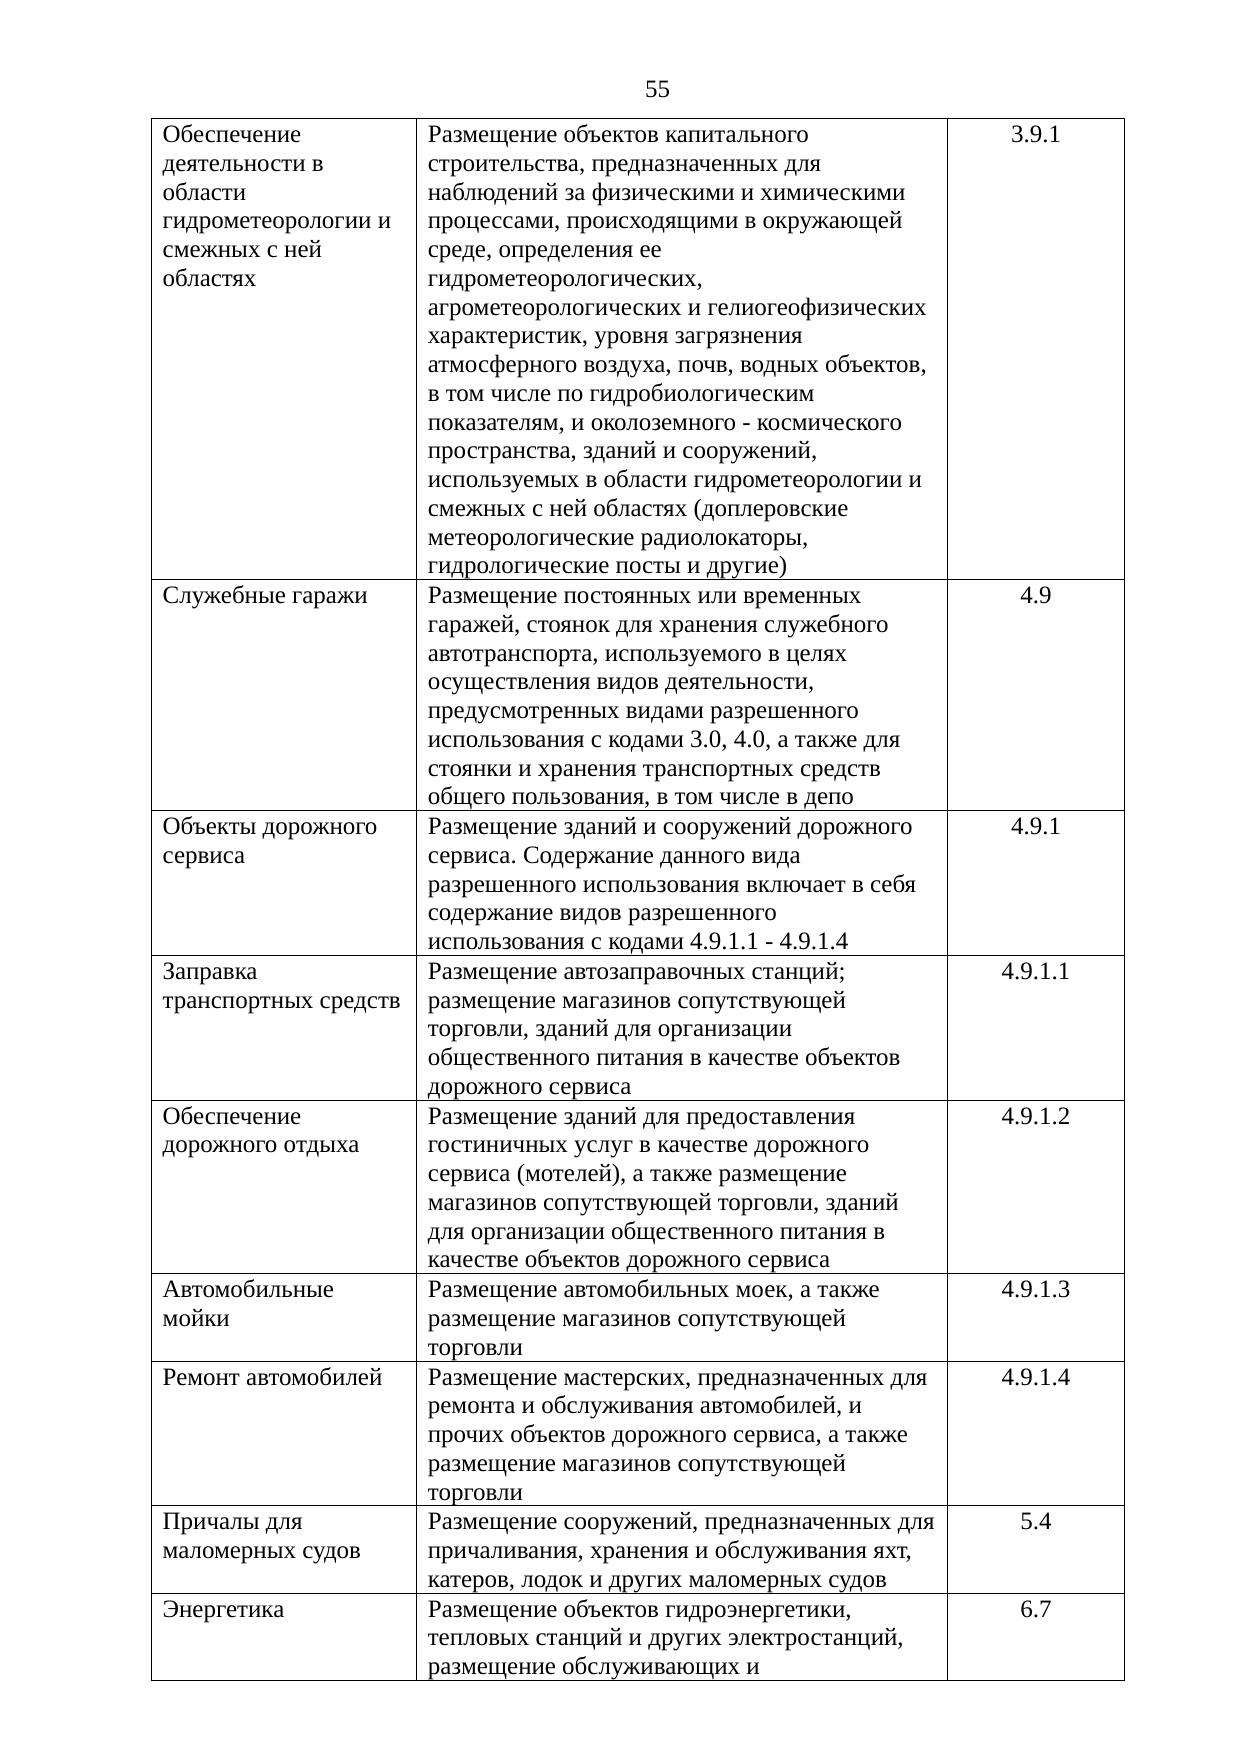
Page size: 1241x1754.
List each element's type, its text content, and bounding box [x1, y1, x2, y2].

table_cell 4.9 [948, 580, 1124, 810]
table_cell 5.4 [948, 1506, 1124, 1593]
table_cell Размещение сооружений, предназначенных для причаливания, хранения и обслуживания яхт, катеров, лодок и других маломерных судов [417, 1506, 947, 1593]
table_cell Служебные гаражи [152, 580, 416, 810]
table_cell 4.9.1.4 [948, 1362, 1124, 1505]
table_cell Обеспечение дорожного отдыха [152, 1101, 416, 1273]
table_cell 6.7 [948, 1594, 1124, 1680]
table_cell Автомобильные мойки [152, 1274, 416, 1361]
table_cell Причалы для маломерных судов [152, 1506, 416, 1593]
table_cell Размещение автомобильных моек, а также размещение магазинов сопутствующей торговли [417, 1274, 947, 1361]
table_cell 4.9.1 [948, 811, 1124, 955]
table_cell Энергетика [152, 1594, 416, 1680]
table_cell Размещение постоянных или временных гаражей, стоянок для хранения служебного автотранспорта, используемого в целях осуществления видов деятельности, предусмотренных видами разрешенного использования с кодами 3.0, 4.0, а также для стоянки и хранения транспортных средств общего пользования, в том числе в депо [417, 580, 947, 810]
table_cell Ремонт автомобилей [152, 1362, 416, 1505]
table_cell Размещение мастерских, предназначенных для ремонта и обслуживания автомобилей, и прочих объектов дорожного сервиса, а также размещение магазинов сопутствующей торговли [417, 1362, 947, 1505]
table_cell Обеспечение деятельности в области гидрометеорологии и смежных с ней областях [152, 119, 416, 579]
table_cell 4.9.1.3 [948, 1274, 1124, 1361]
table_cell Размещение автозаправочных станций; размещение магазинов сопутствующей торговли, зданий для организации общественного питания в качестве объектов дорожного сервиса [417, 956, 947, 1100]
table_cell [417, 1594, 947, 1680]
table_cell 4.9.1.2 [948, 1101, 1124, 1273]
table_cell 4.9.1.1 [948, 956, 1124, 1100]
table_cell Заправка транспортных средств [152, 956, 416, 1100]
table_cell Размещение объектов капитального строительства, предназначенных для наблюдений за физическими и химическими процессами, происходящими в окружающей среде, определения ее гидрометеорологических, агрометеорологических и гелиогеофизических характеристик, уровня загрязнения атмосферного воздуха, почв, водных объектов, в том числе по гидробиологическим показателям, и околоземного - космического пространства, зданий и сооружений, используемых в области гидрометеорологии и смежных с ней областях (доплеровские метеорологические радиолокаторы, гидрологические посты и другие) [417, 119, 947, 579]
table_cell Размещение зданий и сооружений дорожного сервиса. Содержание данного вида разрешенного использования включает в себя содержание видов разрешенного использования с кодами 4.9.1.1 - 4.9.1.4 [417, 811, 947, 955]
table_cell Размещение зданий для предоставления гостиничных услуг в качестве дорожного сервиса (мотелей), а также размещение магазинов сопутствующей торговли, зданий для организации общественного питания в качестве объектов дорожного сервиса [417, 1101, 947, 1273]
table_cell Объекты дорожного сервиса [152, 811, 416, 955]
table_cell 3.9.1 [948, 119, 1124, 579]
